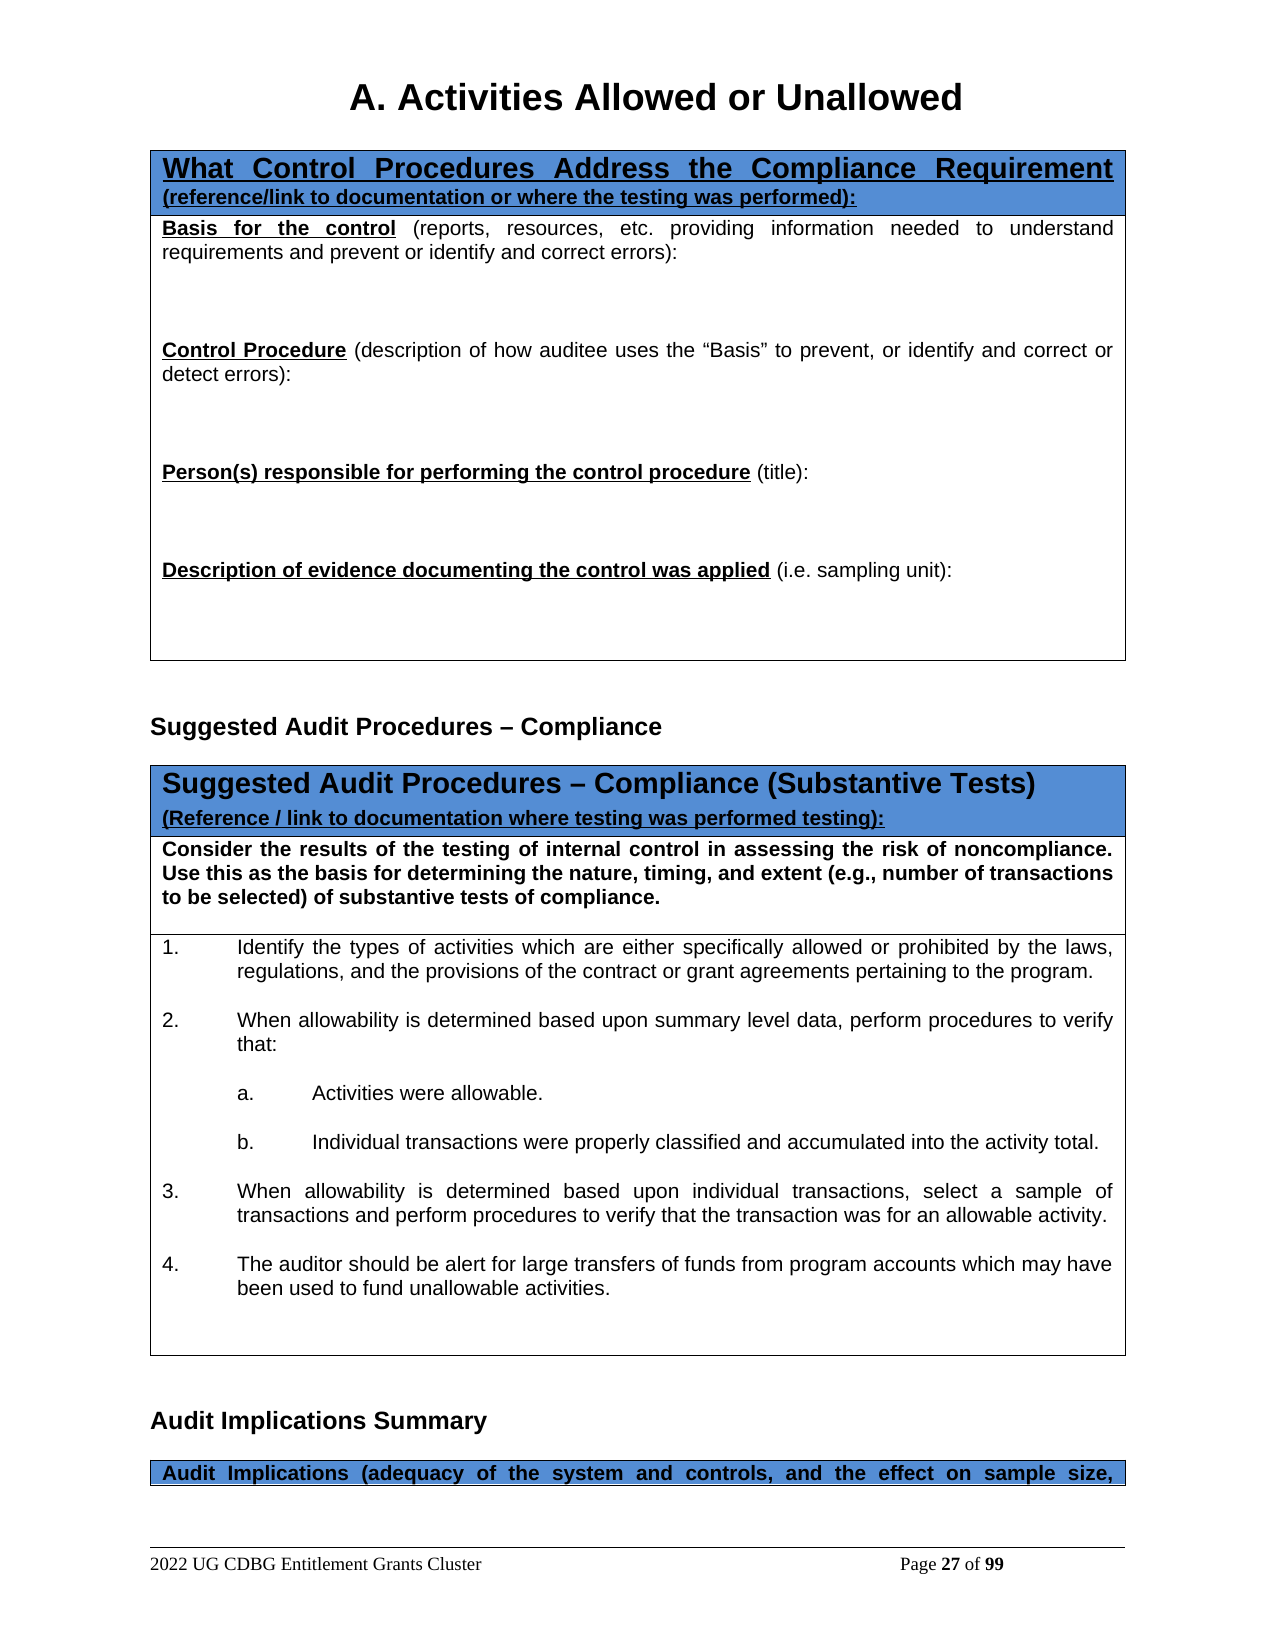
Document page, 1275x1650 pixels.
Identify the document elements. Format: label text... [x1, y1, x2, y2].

table_cell 1. Identify the types of activities which are either specifically allowed or prohibited by the laws, regulations, and the provisions of the contract or grant agreements pertaining to the program. 2. When allowability is determined based upon summary level data, perform procedures to verify that: a. Activities were allowable. b. Individual transactions were properly classified and accumulated into the activity total. 3. When allowability is determined based upon individual transactions, select a sample of transactions and perform procedures to verify that the transaction was for an allowable activity. 4. The auditor should be alert for large transfers of funds from program accounts which may have been used to fund unallowable activities. [151, 935, 1125, 1355]
table_cell Consider the results of the testing of internal control in assessing the risk of noncompliance. Use this as the basis for determining the nature, timing, and extent (e.g., number of transactions to be selected) of substantive tests of compliance. [151, 837, 1125, 934]
table_header What Control Procedures Address the Compliance Requirement (reference/link to documentation or where the testing was performed): [151, 151, 1125, 215]
subtitle Suggested Audit Procedures – Compliance [150, 715, 1125, 740]
subtitle Audit Implications Summary [150, 1409, 1125, 1434]
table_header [151, 1461, 1125, 1484]
table_header Suggested Audit Procedures – Compliance (Substantive Tests) (Reference / link to documentation where testing was performed testing): [151, 766, 1125, 836]
table_cell Basis for the control (reports, resources, etc. providing information needed to understand requirements and prevent or identify and correct errors): Control Procedure (description of how auditee uses the “Basis” to prevent, or identify and correct or detect errors): Person(s) responsible for performing the control procedure (title): Description of evidence documenting the control was applied (i.e. sampling unit): [151, 216, 1125, 660]
